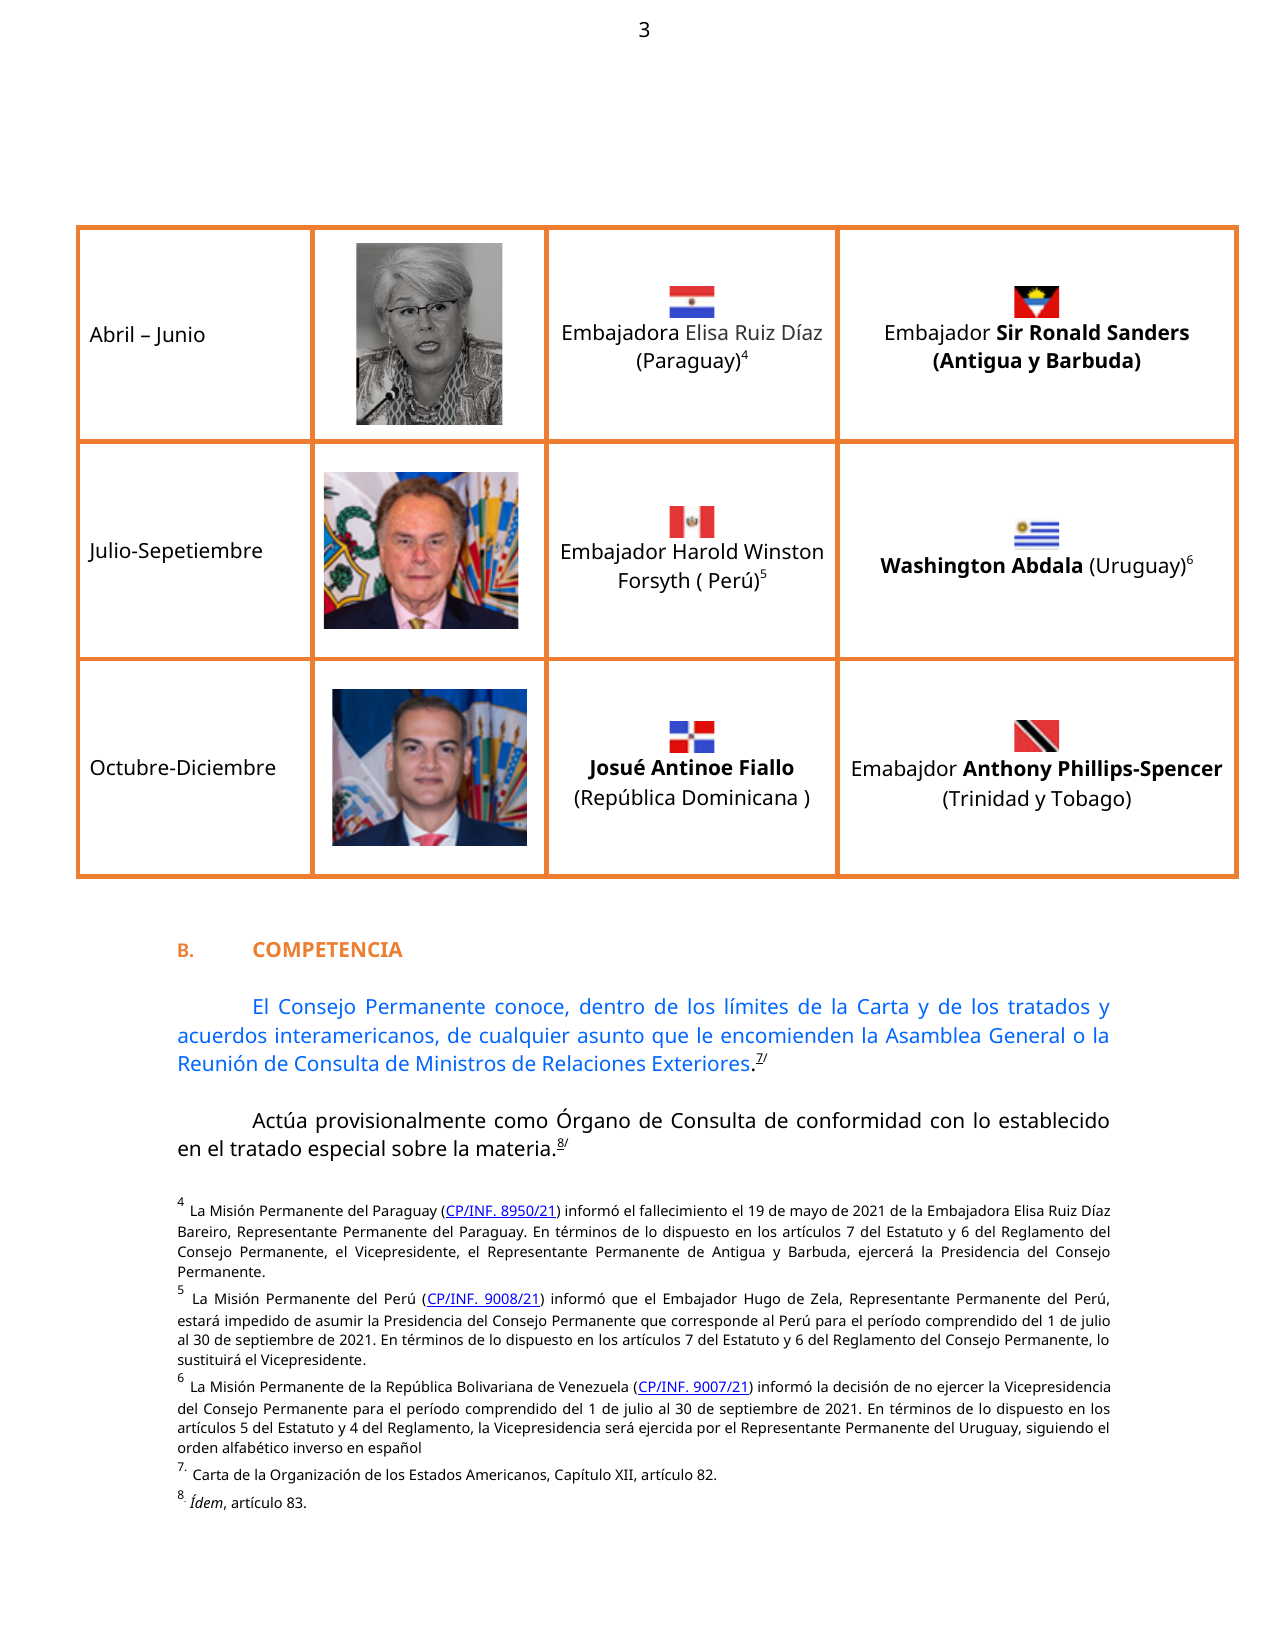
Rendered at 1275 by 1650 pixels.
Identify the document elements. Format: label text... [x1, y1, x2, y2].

picture [669, 286, 715, 318]
table_cell [315, 661, 544, 874]
table_cell [315, 230, 544, 439]
picture [669, 721, 715, 753]
table_cell Josué Antinoe Fiallo (República Dominicana ) [549, 661, 835, 874]
table_cell Washington Abdala (Uruguay) [840, 444, 1234, 657]
table_cell Embajadora Elisa Ruiz Díaz (Paraguay) [549, 230, 835, 439]
picture [1014, 518, 1060, 550]
picture [356, 243, 503, 425]
table_cell Octubre-Diciembre [80, 661, 310, 874]
picture [1014, 720, 1060, 752]
table_cell Embajador Harold Winston Forsyth ( Perú) [549, 444, 835, 657]
table_cell Julio-Sepetiembre [80, 444, 310, 657]
text El Consejo Permanente conoce, dentro de los límites de la Carta y de los tratados y acuerdos interamericanos, de cualquier asunto que le encomienden la Asamblea General o la Reunión de Consulta de Ministros de Relaciones Exteriores./ [177, 992, 1111, 1078]
picture [669, 506, 715, 538]
table_cell Abril – Junio [80, 230, 310, 439]
picture [323, 472, 519, 629]
picture [332, 689, 527, 846]
subtitle COMPETENCIA [177, 936, 1111, 964]
text Actúa provisionalmente como Órgano de Consulta de conformidad con lo establecido en el tratado especial sobre la materia./ [177, 1106, 1111, 1163]
table_cell Emabajdor Anthony Phillips-Spencer (Trinidad y Tobago) [840, 661, 1234, 874]
picture [1014, 286, 1060, 318]
table_cell [315, 444, 544, 657]
table_cell Embajador Sir Ronald Sanders (Antigua y Barbuda) [840, 230, 1234, 439]
